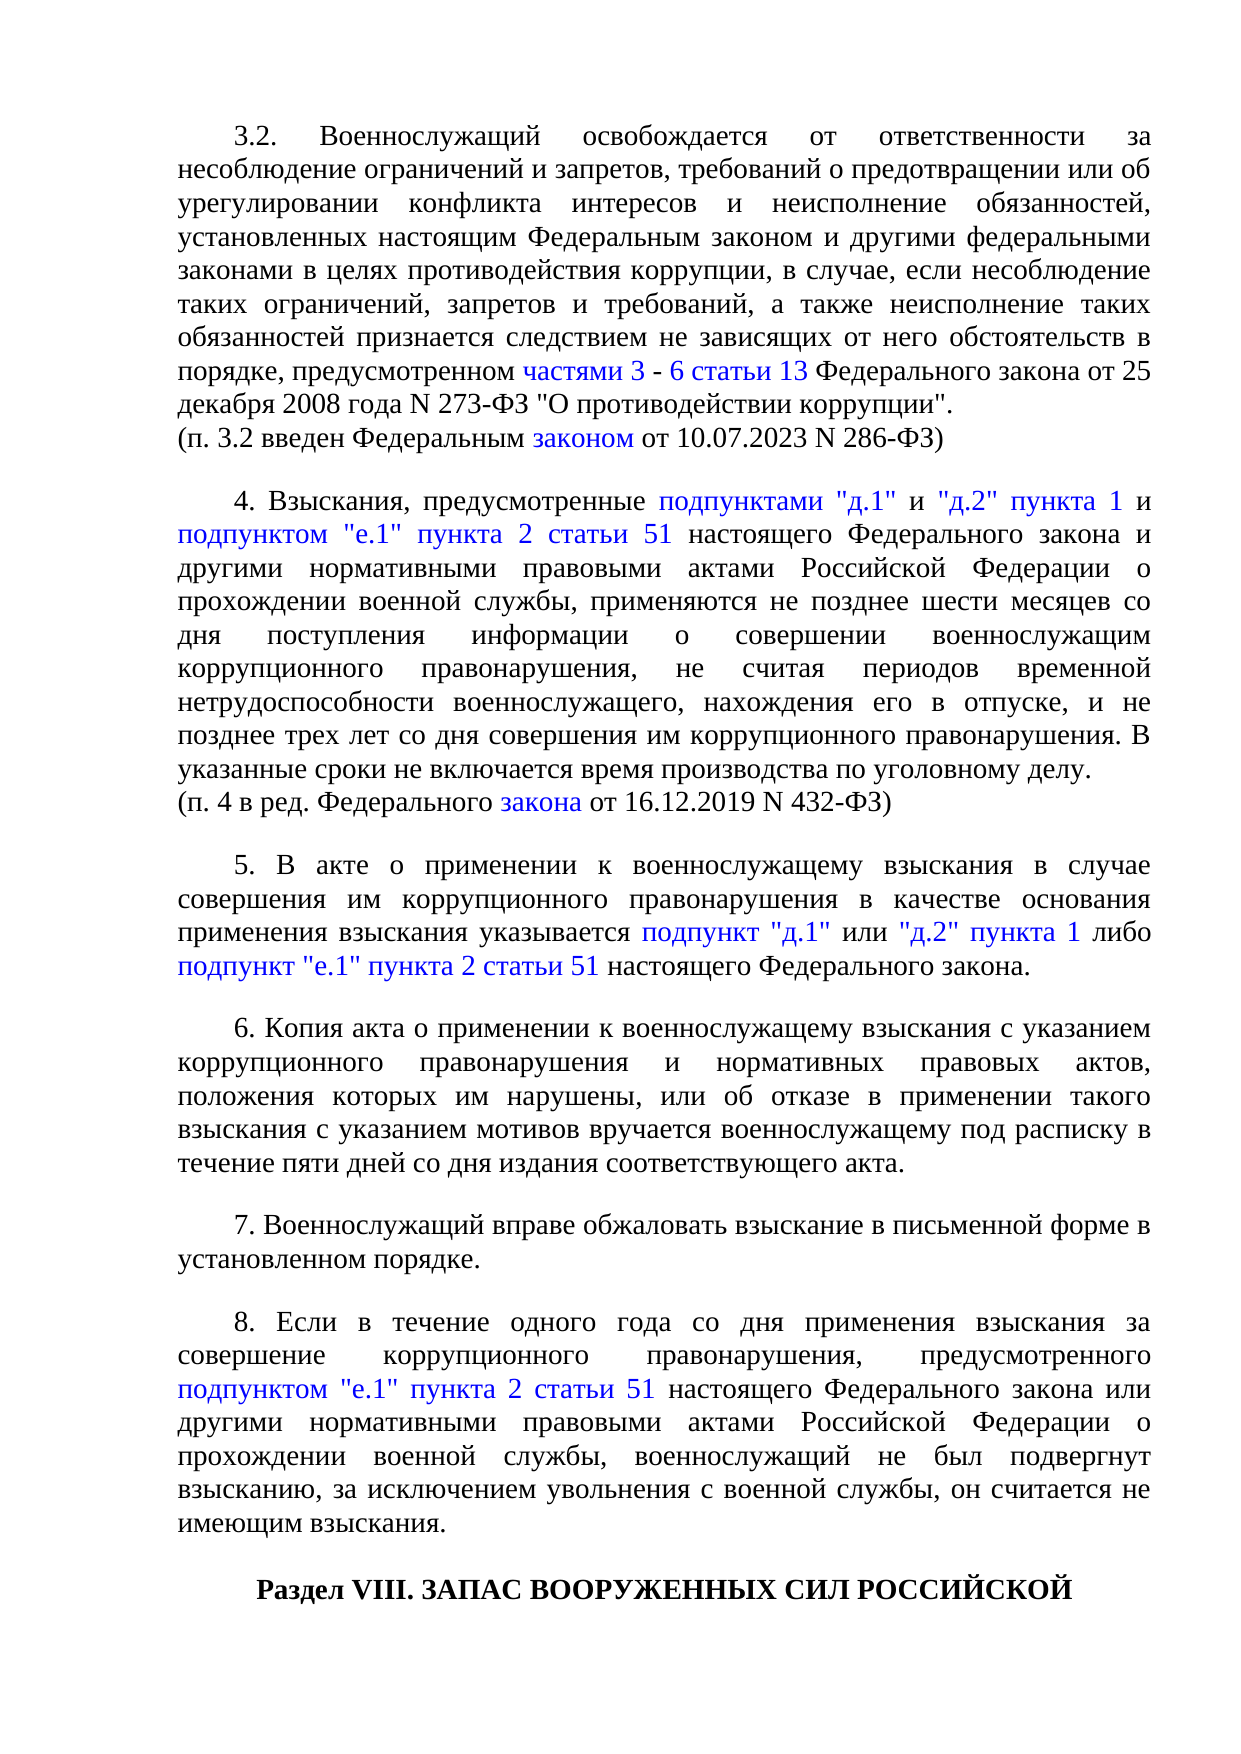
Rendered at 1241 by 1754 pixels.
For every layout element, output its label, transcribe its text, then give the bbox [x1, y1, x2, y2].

text 3.2. Военнослужащий освобождается от ответственности за несоблюдение ограничений и запретов, требований о предотвращении или об урегулировании конфликта интересов и неисполнение обязанностей, установленных настоящим Федеральным законом и другими федеральными законами в целях противодействия коррупции, в случае, если несоблюдение таких ограничений, запретов и требований, а также неисполнение таких обязанностей признается следствием не зависящих от него обстоятельств в порядке, предусмотренном частями 3 - 6 статьи 13 Федерального закона от 25 декабря 2008 года N 273-ФЗ "О противодействии коррупции". [177, 118, 1152, 420]
text 8. Если в течение одного года со дня применения взыскания за совершение коррупционного правонарушения, предусмотренного подпунктом "е.1" пункта 2 статьи 51 настоящего Федерального закона или другими нормативными правовыми актами Российской Федерации о прохождении военной службы, военнослужащий не был подвергнут взысканию, за исключением увольнения с военной службы, он считается не имеющим взыскания. [177, 1304, 1152, 1538]
text 6. Копия акта о применении к военнослужащему взыскания с указанием коррупционного правонарушения и нормативных правовых актов, положения которых им нарушены, или об отказе в применении такого взыскания с указанием мотивов вручается военнослужащему под расписку в течение пяти дней со дня издания соответствующего акта. [177, 1011, 1152, 1178]
text 4. Взыскания, предусмотренные подпунктами "д.1" и "д.2" пункта 1 и подпунктом "е.1" пункта 2 статьи 51 настоящего Федерального закона и другими нормативными правовыми актами Российской Федерации о прохождении военной службы, применяются не позднее шести месяцев со дня поступления информации о совершении военнослужащим коррупционного правонарушения, не считая периодов временной нетрудоспособности военнослужащего, нахождения его в отпуске, и не позднее трех лет со дня совершения им коррупционного правонарушения. В указанные сроки не включается время производства по уголовному делу. [177, 483, 1152, 784]
text (п. 4 в ред. Федерального закона от 16.12.2019 N 432-ФЗ) [177, 784, 1152, 818]
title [177, 1572, 1152, 1606]
text 7. Военнослужащий вправе обжаловать взыскание в письменной форме в установленном порядке. [177, 1207, 1152, 1274]
text (п. 3.2 введен Федеральным законом от 10.07.2023 N 286-ФЗ) [177, 420, 1152, 453]
text 5. В акте о применении к военнослужащему взыскания в случае совершения им коррупционного правонарушения в качестве основания применения взыскания указывается подпункт "д.1" или "д.2" пункта 1 либо подпункт "е.1" пункта 2 статьи 51 настоящего Федерального закона. [177, 847, 1152, 981]
